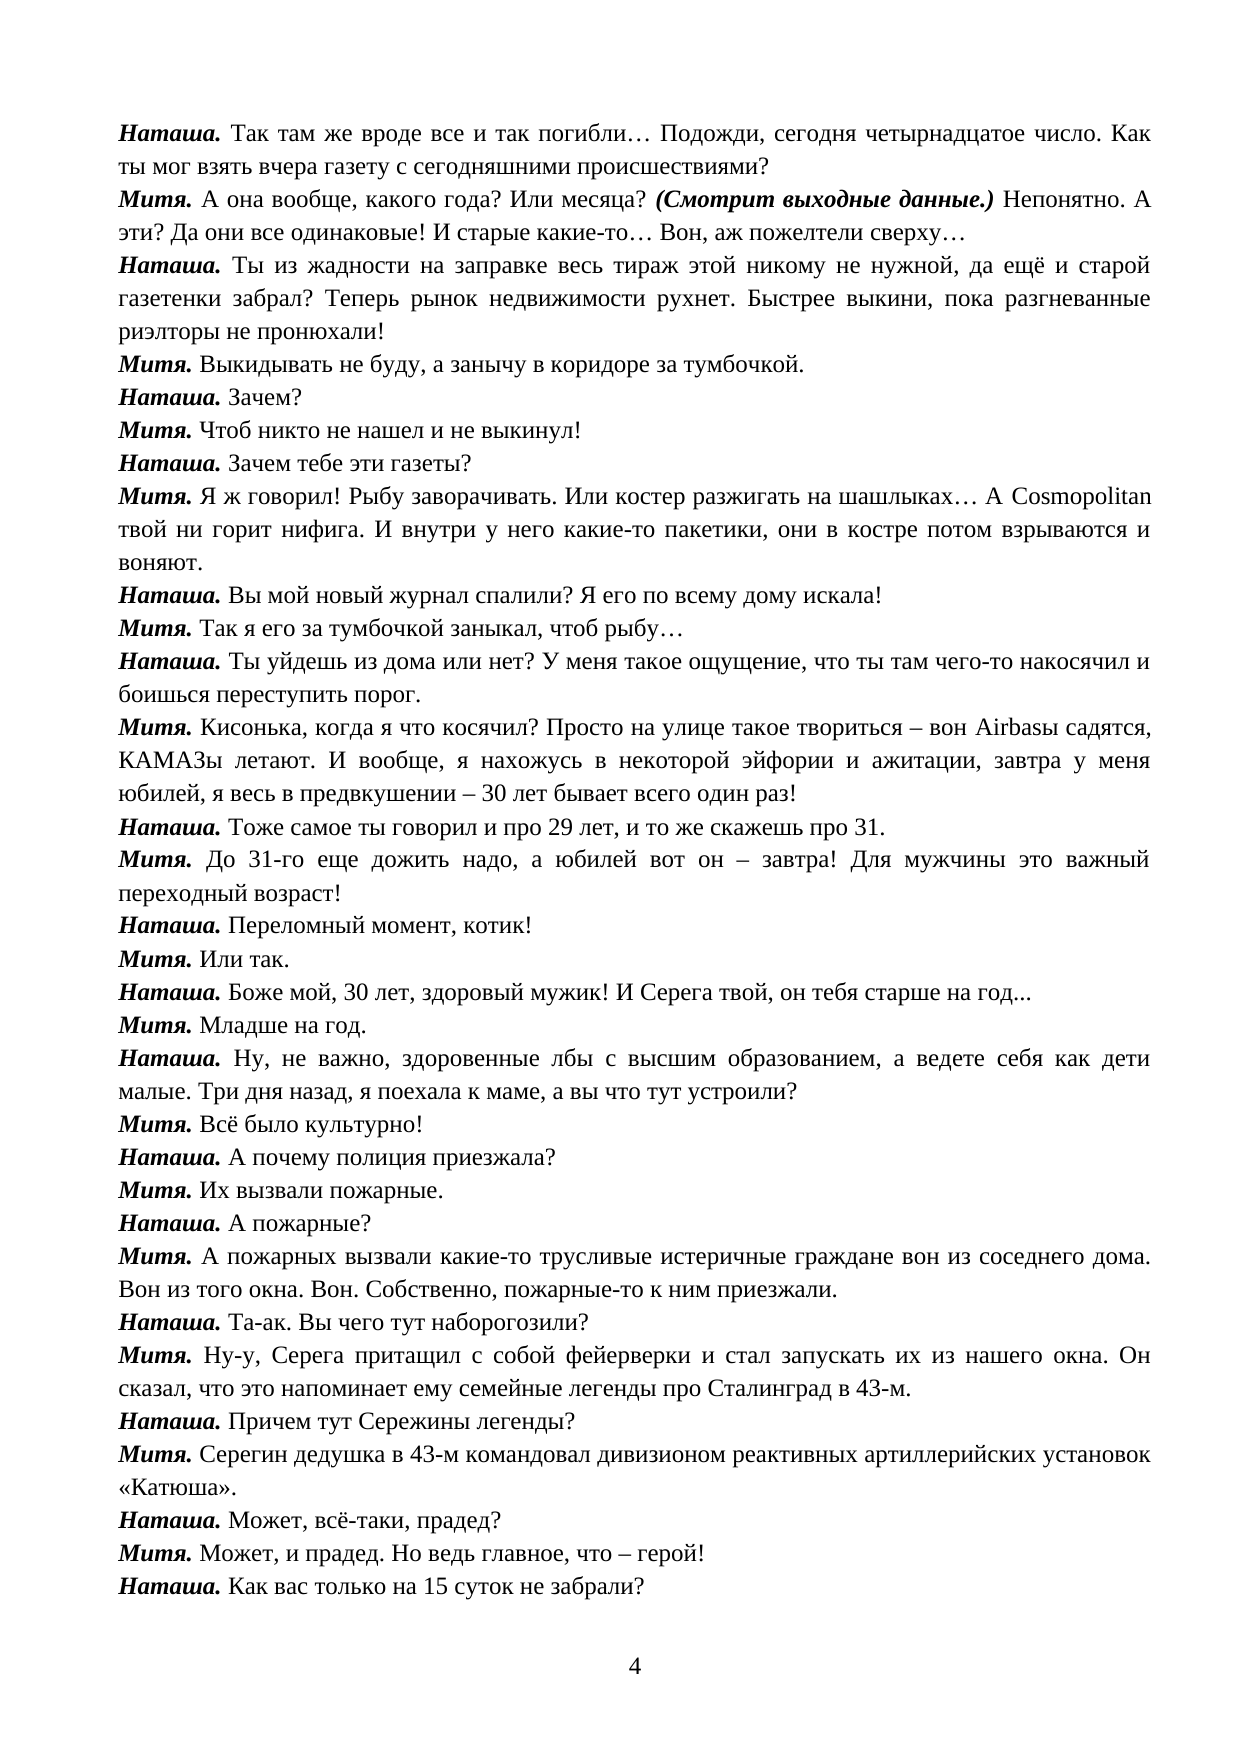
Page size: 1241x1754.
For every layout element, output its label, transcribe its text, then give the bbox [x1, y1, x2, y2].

text Наташа. Вы мой новый журнал спалили? Я его по всему дому искала! [118, 580, 1152, 609]
text Митя. Младше на год. [118, 1010, 1152, 1038]
text Митя. Их вызвали пожарные. [118, 1175, 1152, 1203]
text Митя. Ну-у, Серега притащил с собой фейерверки и стал запускать их из нашего окна. Он сказал, что это напоминает ему семейные легенды про Сталинград в 43-м. [118, 1340, 1152, 1402]
text Наташа. Переломный момент, котик! [118, 911, 1152, 939]
text Наташа. Тоже самое ты говорил и про 29 лет, и то же скажешь про 31. [118, 812, 1152, 840]
text Митя. Так я его за тумбочкой заныкал, чтоб рыбу… [118, 613, 1152, 642]
text Митя. Я ж говорил! Рыбу заворачивать. Или костер разжигать на шашлыках… А Cosmopolitan твой ни горит нифига. И внутри у него какие-то пакетики, они в костре потом взрываются и воняют. [118, 481, 1152, 576]
text Митя. Всё было культурно! [118, 1109, 1152, 1137]
text Митя. Серегин дедушка в 43-м командовал дивизионом реактивных артиллерийских установок «Катюша». [118, 1439, 1152, 1501]
text Митя. Кисонька, когда я что косячил? Просто на улице такое твориться – вон Airbasы садятся, КАМАЗы летают. И вообще, я нахожусь в некоторой эйфории и ажитации, завтра у меня юбилей, я весь в предвкушении – 30 лет бывает всего один раз! [118, 712, 1152, 807]
text Митя. До 31-го еще дожить надо, а юбилей вот он – завтра! Для мужчины это важный переходный возраст! [118, 844, 1152, 906]
text Наташа. Как вас только на 15 суток не забрали? [118, 1571, 1152, 1600]
text Митя. Чтоб никто не нашел и не выкинул! [118, 415, 1152, 444]
text Наташа. Может, всё-таки, прадед? [118, 1505, 1152, 1534]
text Наташа. Причем тут Сережины легенды? [118, 1406, 1152, 1435]
text Митя. А она вообще, какого года? Или месяца? (Смотрит выходные данные.) Непонятно. А эти? Да они все одинаковые! И старые какие-то… Вон, аж пожелтели сверху… [118, 184, 1152, 246]
text Наташа. Та-ак. Вы чего тут наборогозили? [118, 1307, 1152, 1336]
text Митя. Выкидывать не буду, а занычу в коридоре за тумбочкой. [118, 349, 1152, 378]
text Наташа. А почему полиция приезжала? [118, 1142, 1152, 1171]
text Наташа. Ты из жадности на заправке весь тираж этой никому не нужной, да ещё и старой газетенки забрал? Теперь рынок недвижимости рухнет. Быстрее выкини, пока разгневанные риэлторы не пронюхали! [118, 250, 1152, 345]
text Наташа. Зачем тебе эти газеты? [118, 448, 1152, 477]
text Наташа. Зачем? [118, 382, 1152, 411]
text Митя. Может, и прадед. Но ведь главное, что – герой! [118, 1538, 1152, 1567]
text Наташа. Ты уйдешь из дома или нет? У меня такое ощущение, что ты там чего-то накосячил и боишься переступить порог. [118, 646, 1152, 708]
text Митя. Или так. [118, 944, 1152, 972]
text Наташа. Так там же вроде все и так погибли… Подожди, сегодня четырнадцатое число. Как ты мог взять вчера газету с сегодняшними происшествиями? [118, 118, 1152, 180]
text Митя. А пожарных вызвали какие-то трусливые истеричные граждане вон из соседнего дома. Вон из того окна. Вон. Собственно, пожарные-то к ним приезжали. [118, 1241, 1152, 1303]
text Наташа. Ну, не важно, здоровенные лбы с высшим образованием, а ведете себя как дети малые. Три дня назад, я поехала к маме, а вы что тут устроили? [118, 1043, 1152, 1104]
text Наташа. Боже мой, 30 лет, здоровый мужик! И Серега твой, он тебя старше на год... [118, 977, 1152, 1005]
text Наташа. А пожарные? [118, 1208, 1152, 1237]
